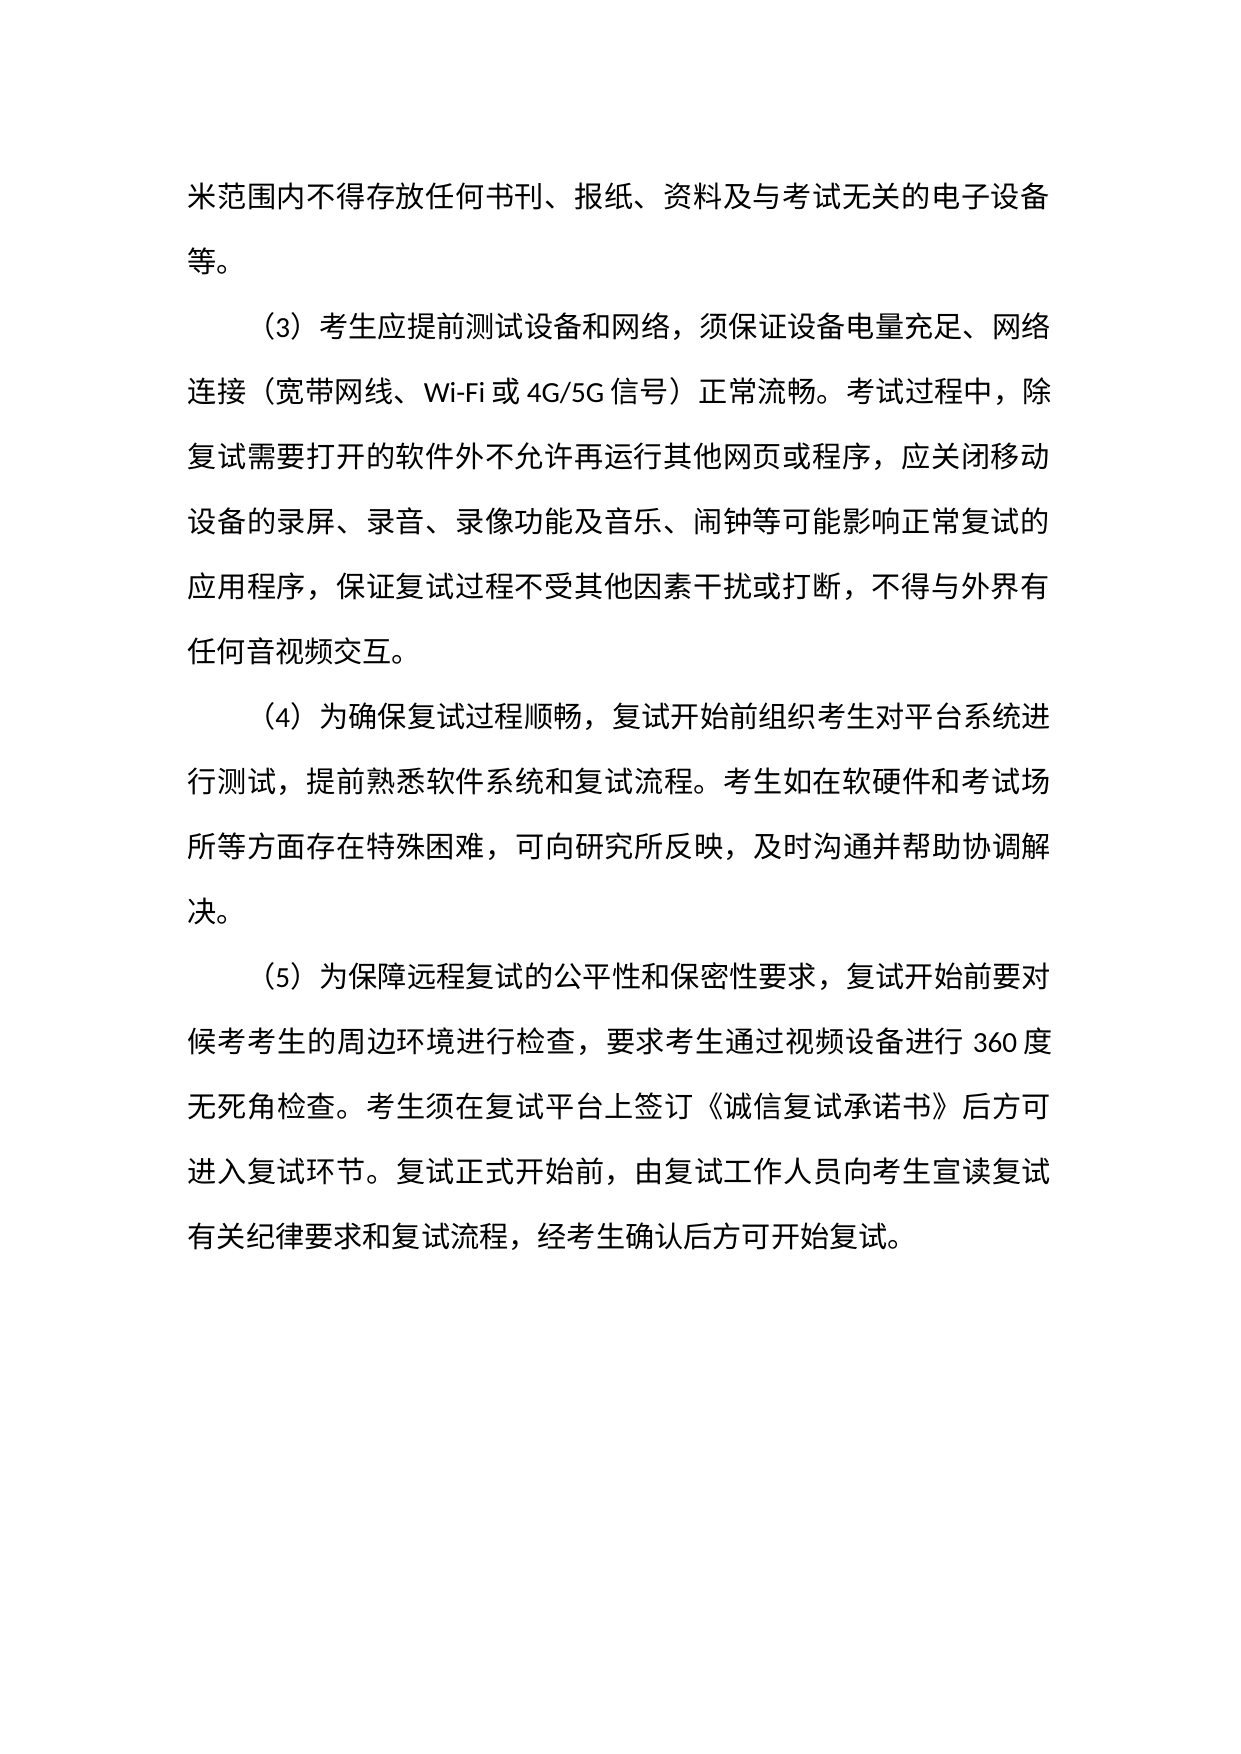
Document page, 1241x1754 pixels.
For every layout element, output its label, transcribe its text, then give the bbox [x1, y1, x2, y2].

text （5）为保障远程复试的公平性和保密性要求，复试开始前要对候考考生的周边环境进行检查，要求考生通过视频设备进行360度无死角检查。考生须在复试平台上签订《诚信复试承诺书》后方可进入复试环节。复试正式开始前，由复试工作人员向考生宣读复试有关纪律要求和复试流程，经考生确认后方可开始复试。 [187, 942, 1053, 1267]
text （4）为确保复试过程顺畅，复试开始前组织考生对平台系统进行测试，提前熟悉软件系统和复试流程。考生如在软硬件和考试场所等方面存在特殊困难，可向研究所反映，及时沟通并帮助协调解决。 [187, 682, 1053, 942]
text （3）考生应提前测试设备和网络，须保证设备电量充足、网络连接（宽带网线、Wi-Fi或4G/5G信号）正常流畅。考试过程中，除复试需要打开的软件外不允许再运行其他网页或程序，应关闭移动设备的录屏、录音、录像功能及音乐、闹钟等可能影响正常复试的应用程序，保证复试过程不受其他因素干扰或打断，不得与外界有任何音视频交互。 [187, 292, 1053, 682]
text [187, 162, 1053, 292]
